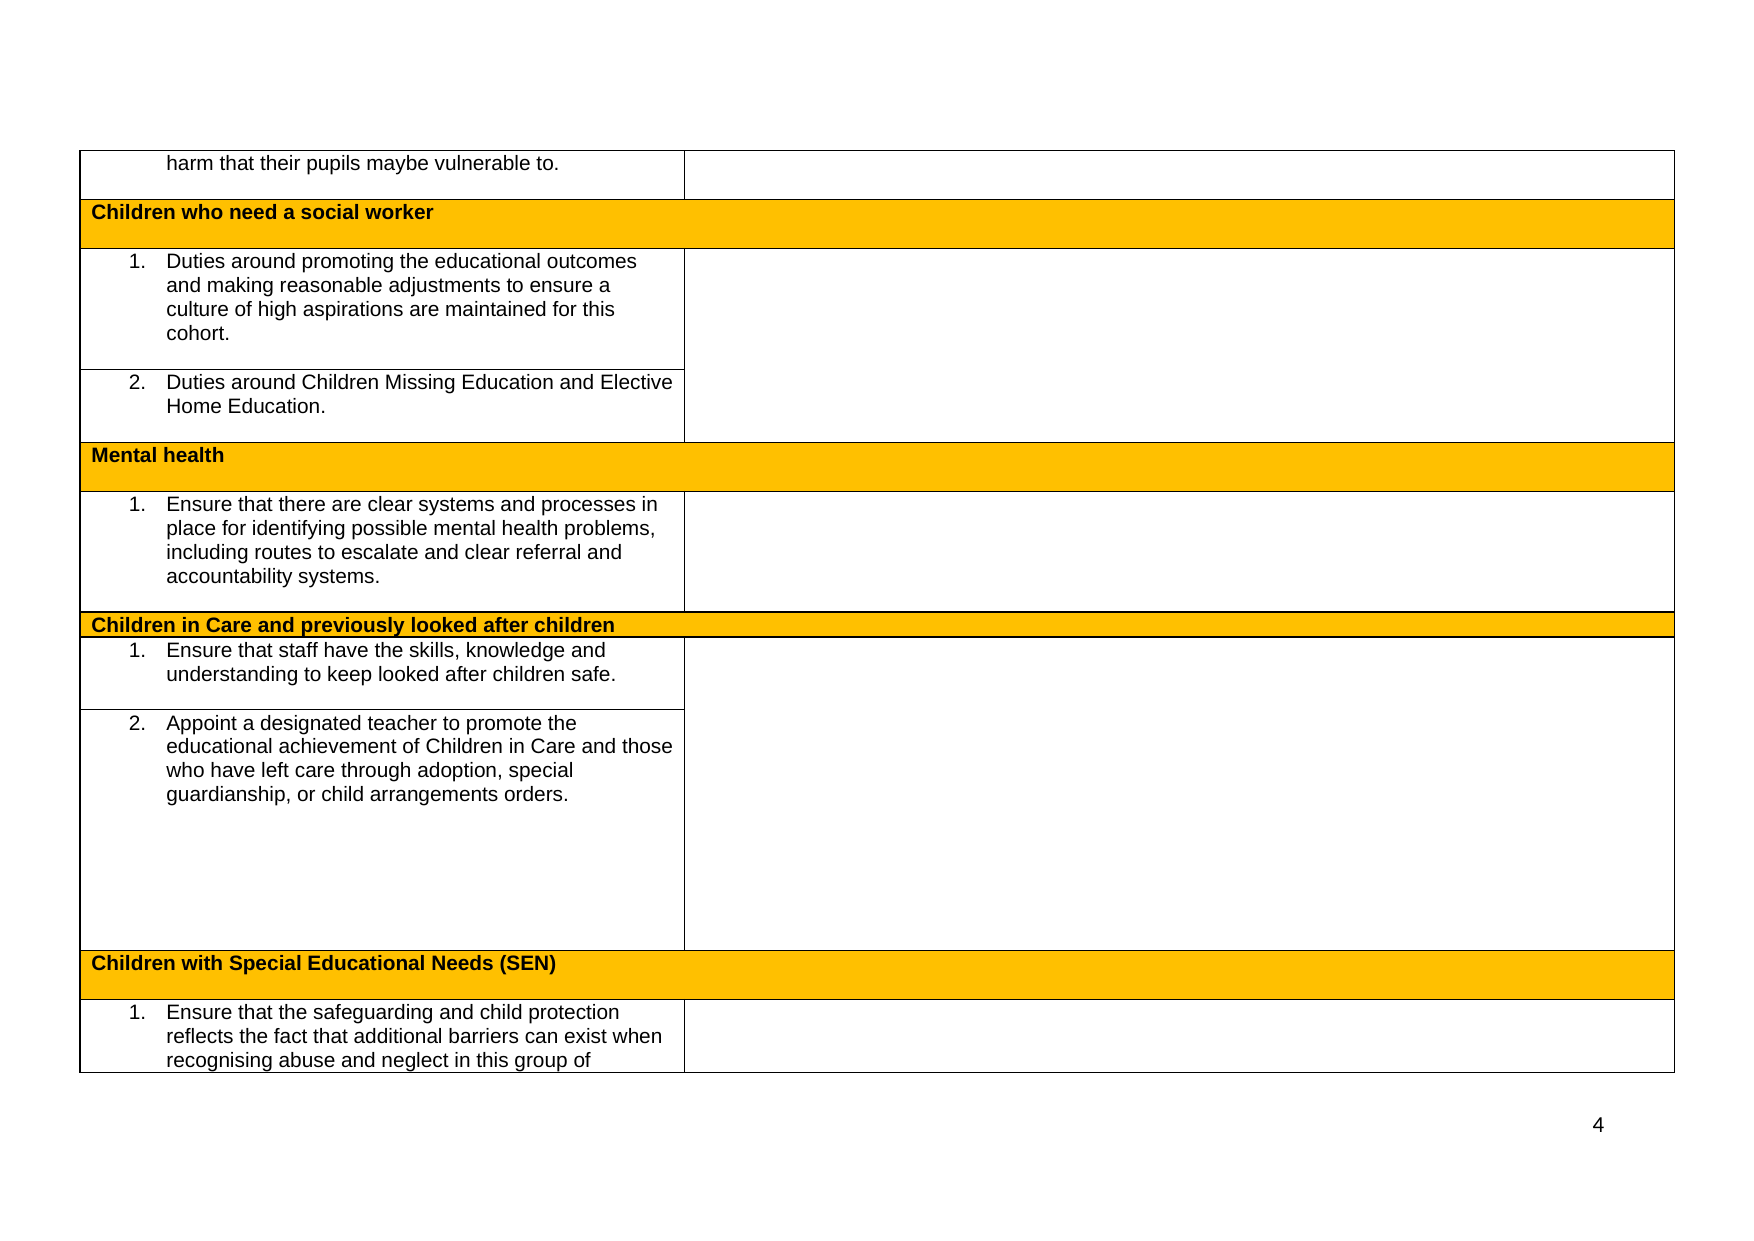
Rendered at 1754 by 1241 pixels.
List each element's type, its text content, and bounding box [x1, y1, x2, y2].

table_cell [685, 638, 1674, 950]
table_cell Ensure that there are clear systems and processes in place for identifying possible mental health problems, including routes to escalate and clear referral and accountability systems. [81, 492, 684, 611]
table_cell Mental health [81, 443, 1674, 491]
table_cell Duties around promoting the educational outcomes and making reasonable adjustments to ensure a culture of high aspirations are maintained for this cohort. [81, 249, 684, 369]
table_cell Children who need a social worker [81, 200, 1674, 248]
table_cell [685, 1000, 1674, 1072]
table_cell Ensure that staff have the skills, knowledge and understanding to keep looked after children safe. [81, 638, 684, 709]
table_cell Children with Special Educational Needs (SEN) [81, 951, 1674, 999]
table_cell Duties around Children Missing Education and Elective Home Education. [81, 370, 684, 442]
table_cell [685, 249, 1674, 442]
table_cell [81, 151, 684, 199]
table_cell [685, 492, 1674, 611]
table_cell Children in Care and previously looked after children [81, 613, 1674, 636]
table_cell Appoint a designated teacher to promote the educational achievement of Children in Care and those who have left care through adoption, special guardianship, or child arrangements orders. [81, 710, 684, 950]
table_cell [685, 151, 1674, 199]
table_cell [81, 1000, 684, 1072]
